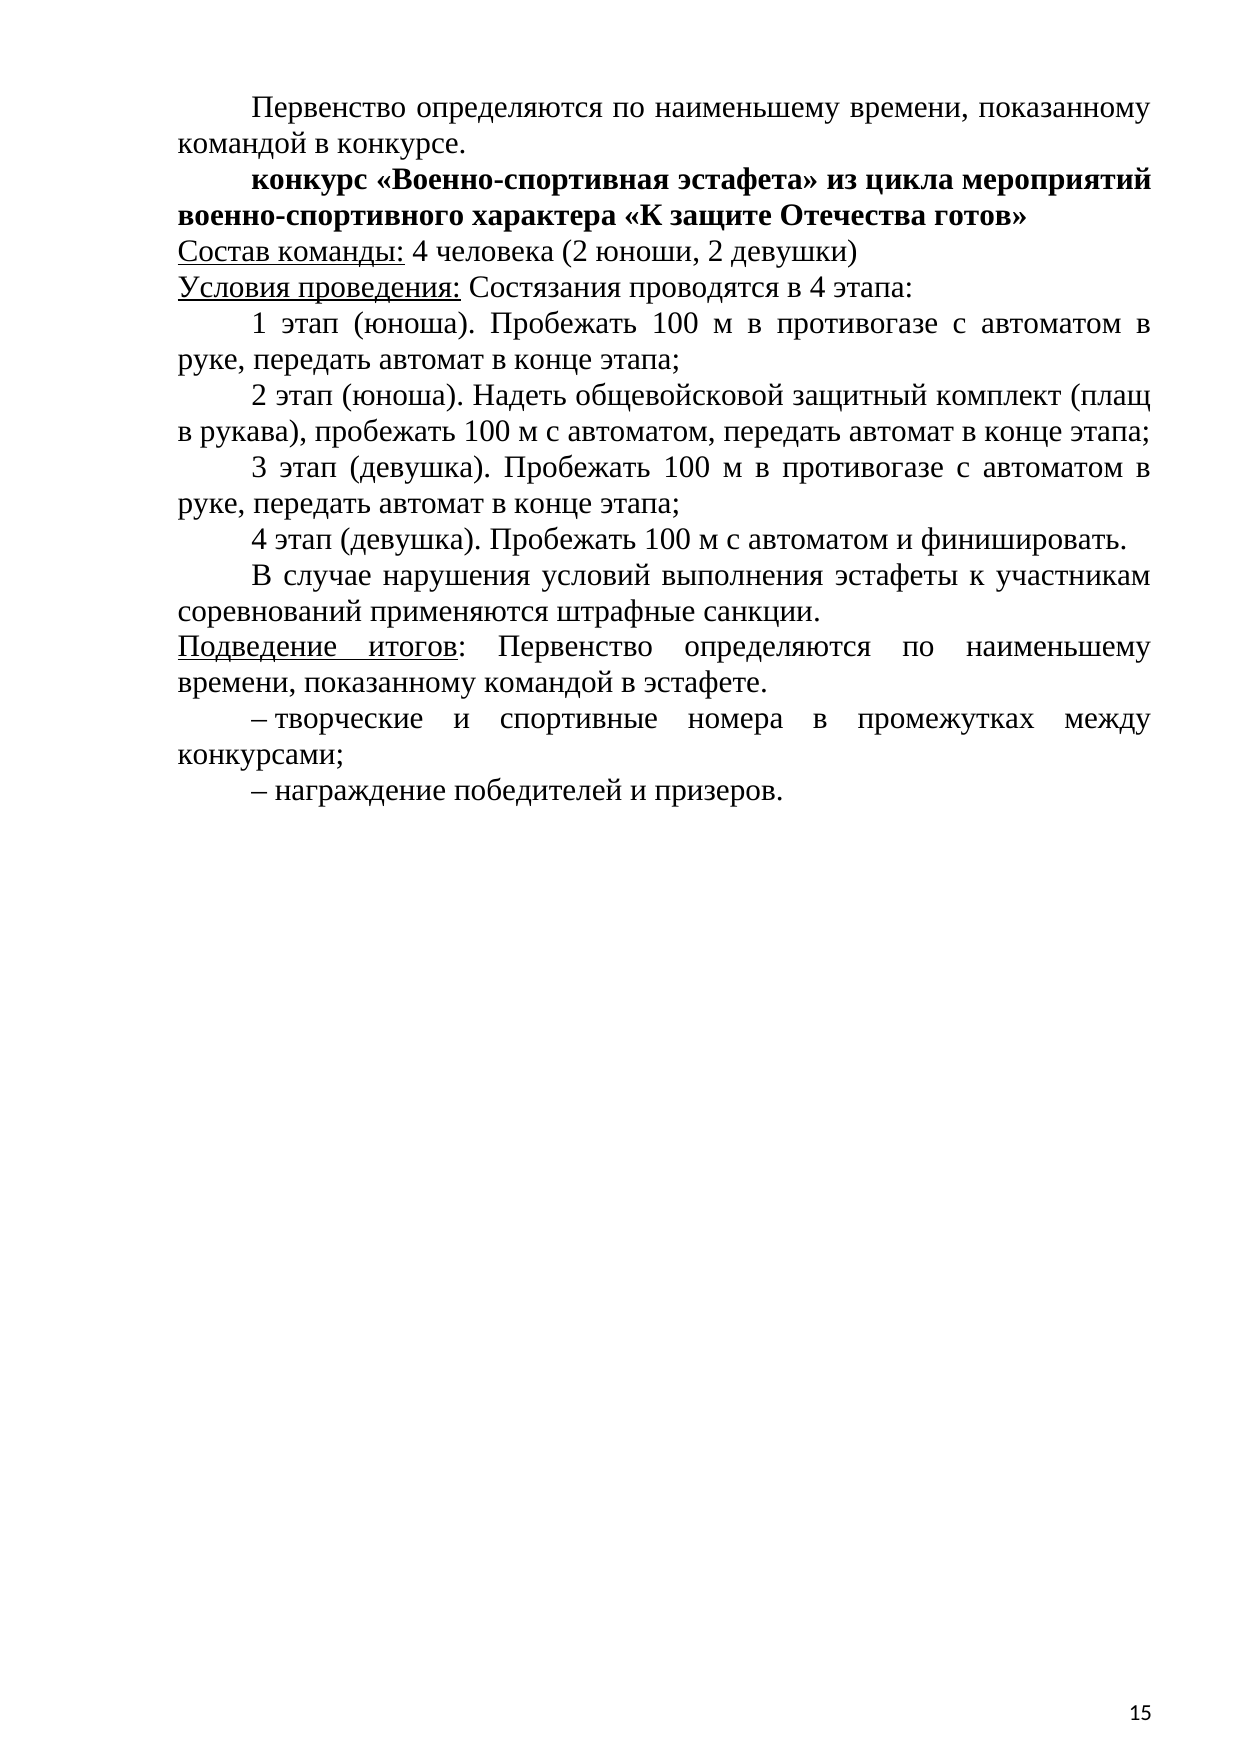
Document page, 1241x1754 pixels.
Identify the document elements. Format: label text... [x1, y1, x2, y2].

text 3 этап (девушка). Пробежать 100 м в противогазе с автоматом в руке, передать автомат в конце этапа; [177, 448, 1152, 520]
text Подведение итогов: Первенство определяются по наименьшему времени, показанному командой в эстафете. [177, 628, 1152, 699]
text Первенство определяются по наименьшему времени, показанному командой в конкурсе. [177, 89, 1152, 161]
text В случае нарушения условий выполнения эстафеты к участникам соревнований применяются штрафные санкции. [177, 556, 1152, 628]
text – творческие и спортивные номера в промежутках между конкурсами; [177, 699, 1152, 771]
text Условия проведения: Состязания проводятся в 4 этапа: [177, 268, 1152, 304]
text конкурс «Военно-спортивная эстафета» из цикла мероприятий военно-спортивного характера «К защите Отечества готов» [177, 161, 1152, 232]
text 1 этап (юноша). Пробежать 100 м в противогазе с автоматом в руке, передать автомат в конце этапа; [177, 304, 1152, 376]
text 2 этап (юноша). Надеть общевойсковой защитный комплект (плащ в рукава), пробежать 100 м с автоматом, передать автомат в конце этапа; [177, 376, 1152, 448]
text Состав команды: 4 человека (2 юноши, 2 девушки) [177, 232, 1152, 268]
text 4 этап (девушка). Пробежать 100 м с автоматом и финишировать. [177, 520, 1152, 556]
text – награждение победителей и призеров. [177, 771, 1152, 807]
